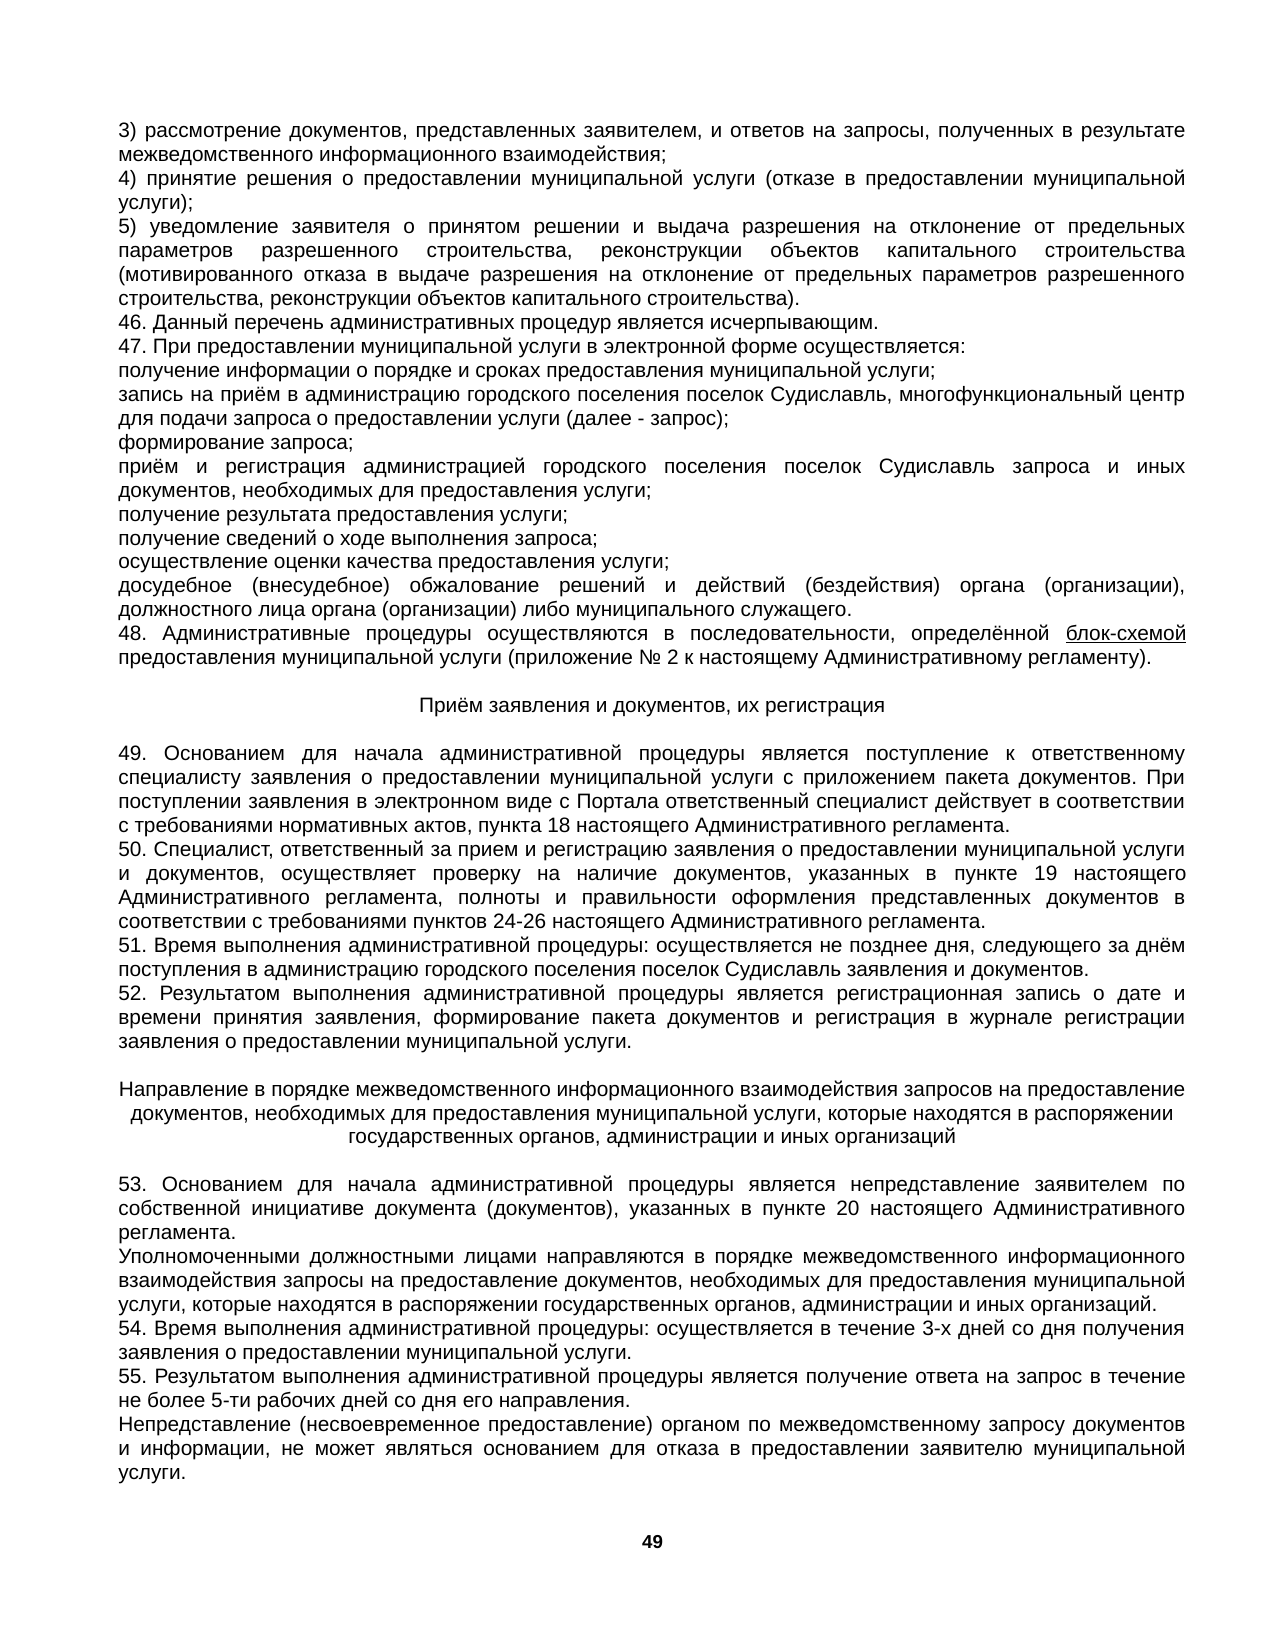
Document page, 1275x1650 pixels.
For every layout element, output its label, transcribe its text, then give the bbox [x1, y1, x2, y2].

text Уполномоченными должностными лицами направляются в порядке межведомственного информационного взаимодействия запросы на предоставление документов, необходимых для предоставления муниципальной услуги, которые находятся в распоряжении государственных органов, администрации и иных организаций. [118, 1244, 1186, 1316]
text 47. При предоставлении муниципальной услуги в электронной форме осуществляется: [118, 334, 1186, 358]
text Направление в порядке межведомственного информационного взаимодействия запросов на предоставление документов, необходимых для предоставления муниципальной услуги, которые находятся в распоряжении государственных органов, администрации и иных организаций [118, 1076, 1186, 1148]
text 55. Результатом выполнения административной процедуры является получение ответа на запрос в течение не более 5-ти рабочих дней со дня его направления. [118, 1364, 1186, 1412]
text 50. Специалист, ответственный за прием и регистрацию заявления о предоставлении муниципальной услуги и документов, осуществляет проверку на наличие документов, указанных в пункте 19 настоящего Административного регламента, полноты и правильности оформления представленных документов в соответствии с требованиями пунктов 24-26 настоящего Административного регламента. [118, 837, 1186, 933]
text 49. Основанием для начала административной процедуры является поступление к ответственному специалисту заявления о предоставлении муниципальной услуги с приложением пакета документов. При поступлении заявления в электронном виде с Портала ответственный специалист действует в соответствии с требованиями нормативных актов, пункта 18 настоящего Административного регламента. [118, 741, 1186, 837]
text 5) уведомление заявителя о принятом решении и выдача разрешения на отклонение от предельных параметров разрешенного строительства, реконструкции объектов капитального строительства (мотивированного отказа в выдаче разрешения на отклонение от предельных параметров разрешенного строительства, реконструкции объектов капитального строительства). [118, 214, 1186, 310]
text 3) рассмотрение документов, представленных заявителем, и ответов на запросы, полученных в результате межведомственного информационного взаимодействия; [118, 118, 1186, 166]
text 54. Время выполнения административной процедуры: осуществляется в течение 3-х дней со дня получения заявления о предоставлении муниципальной услуги. [118, 1316, 1186, 1364]
text 51. Время выполнения административной процедуры: осуществляется не позднее дня, следующего за днём поступления в администрацию городского поселения поселок Судиславль заявления и документов. [118, 933, 1186, 981]
text 46. Данный перечень административных процедур является исчерпывающим. [118, 310, 1186, 334]
text запись на приём в администрацию городского поселения поселок Судиславль, многофункциональный центр для подачи запроса о предоставлении услуги (далее - запрос); [118, 382, 1186, 429]
text получение сведений о ходе выполнения запроса; [118, 525, 1186, 549]
text 48. Административные процедуры осуществляются в последовательности, определённой блок-схемой предоставления муниципальной услуги (приложение № 2 к настоящему Административному регламенту). [118, 621, 1186, 669]
text получение результата предоставления услуги; [118, 501, 1186, 525]
text Приём заявления и документов, их регистрация [118, 693, 1186, 717]
text 53. Основанием для начала административной процедуры является непредставление заявителем по собственной инициативе документа (документов), указанных в пункте 20 настоящего Административного регламента. [118, 1172, 1186, 1244]
text досудебное (внесудебное) обжалование решений и действий (бездействия) органа (организации), должностного лица органа (организации) либо муниципального служащего. [118, 573, 1186, 621]
text 4) принятие решения о предоставлении муниципальной услуги (отказе в предоставлении муниципальной услуги); [118, 166, 1186, 214]
text Непредставление (несвоевременное предоставление) органом по межведомственному запросу документов и информации, не может являться основанием для отказа в предоставлении заявителю муниципальной услуги. [118, 1412, 1186, 1484]
text приём и регистрация администрацией городского поселения поселок Судиславль запроса и иных документов, необходимых для предоставления услуги; [118, 453, 1186, 501]
text формирование запроса; [118, 429, 1186, 453]
text 52. Результатом выполнения административной процедуры является регистрационная запись о дате и времени принятия заявления, формирование пакета документов и регистрация в журнале регистрации заявления о предоставлении муниципальной услуги. [118, 981, 1186, 1052]
text осуществление оценки качества предоставления услуги; [118, 549, 1186, 573]
text получение информации о порядке и сроках предоставления муниципальной услуги; [118, 358, 1186, 382]
